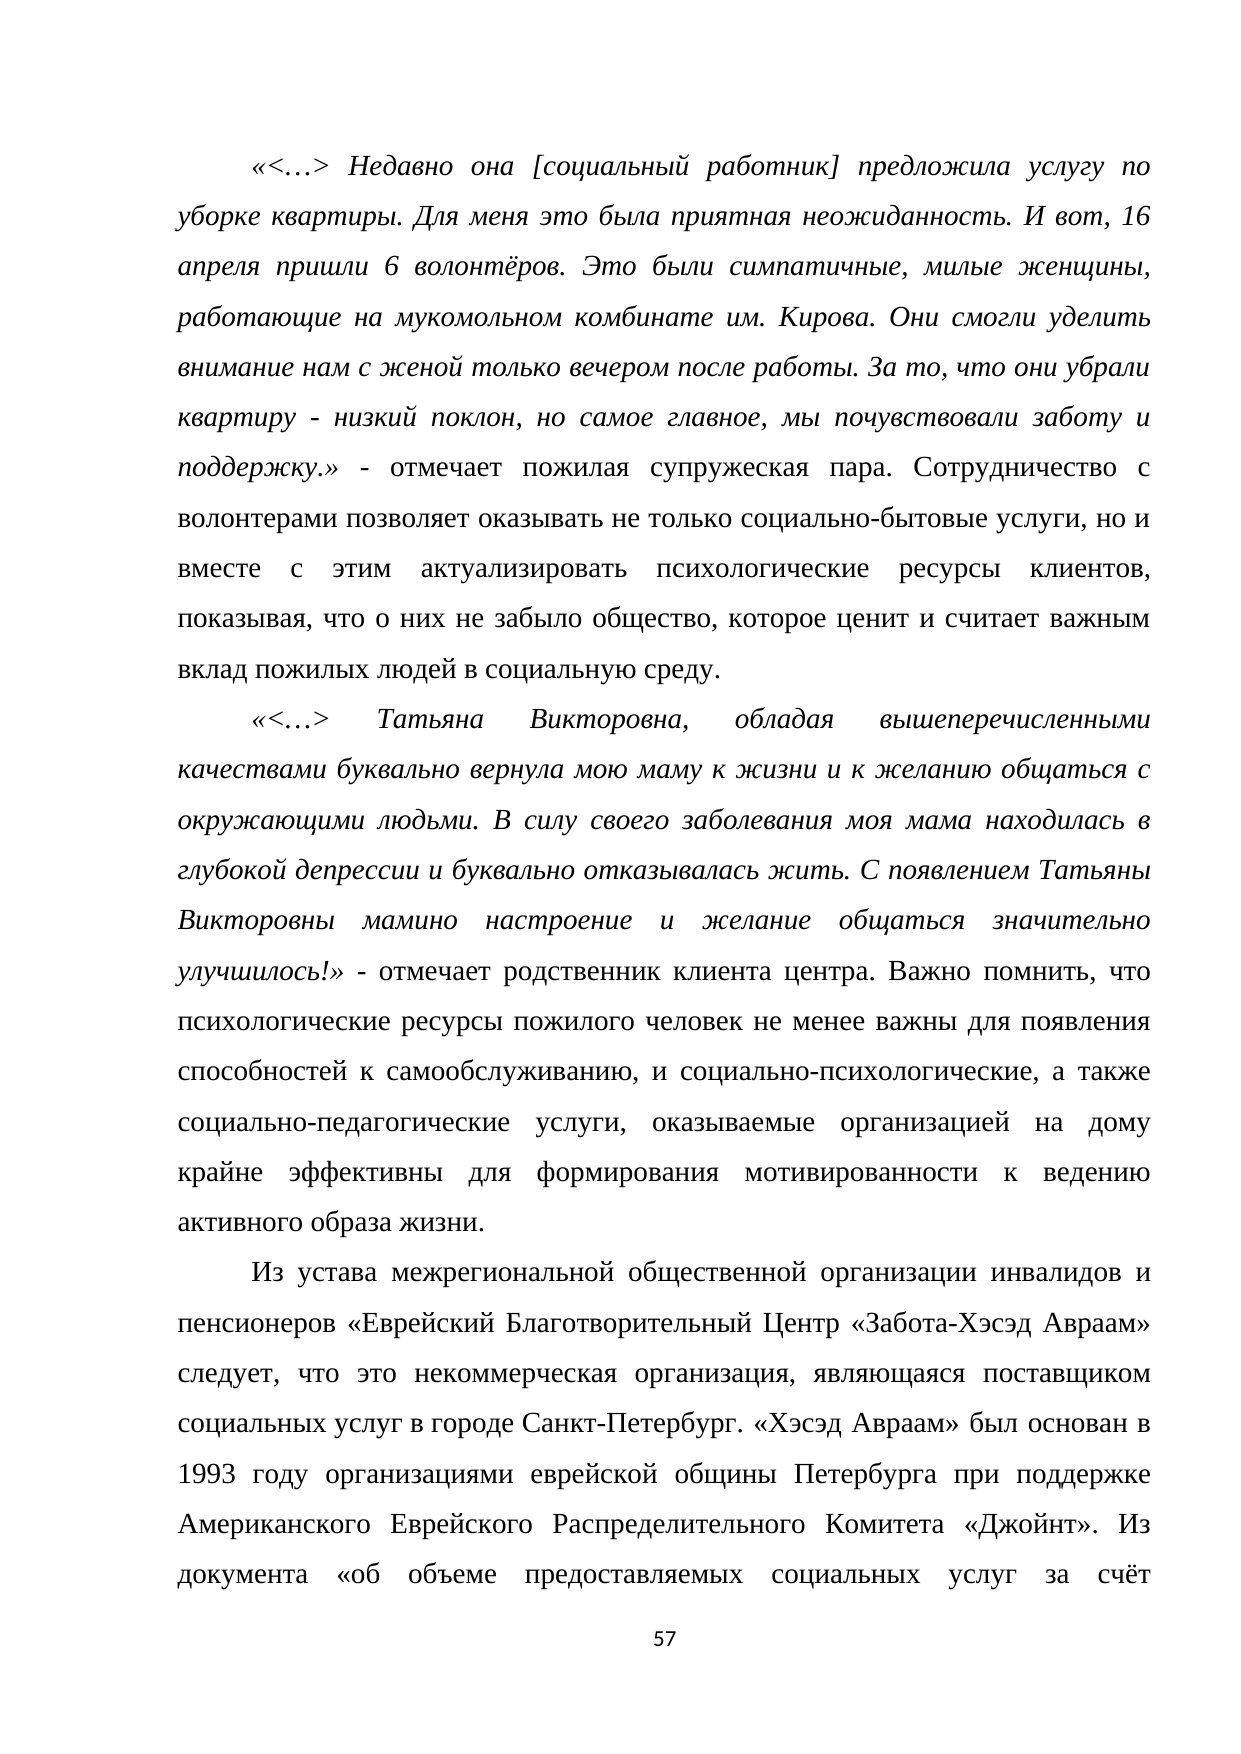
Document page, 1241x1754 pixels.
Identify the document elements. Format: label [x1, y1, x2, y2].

text [177, 148, 1152, 1590]
